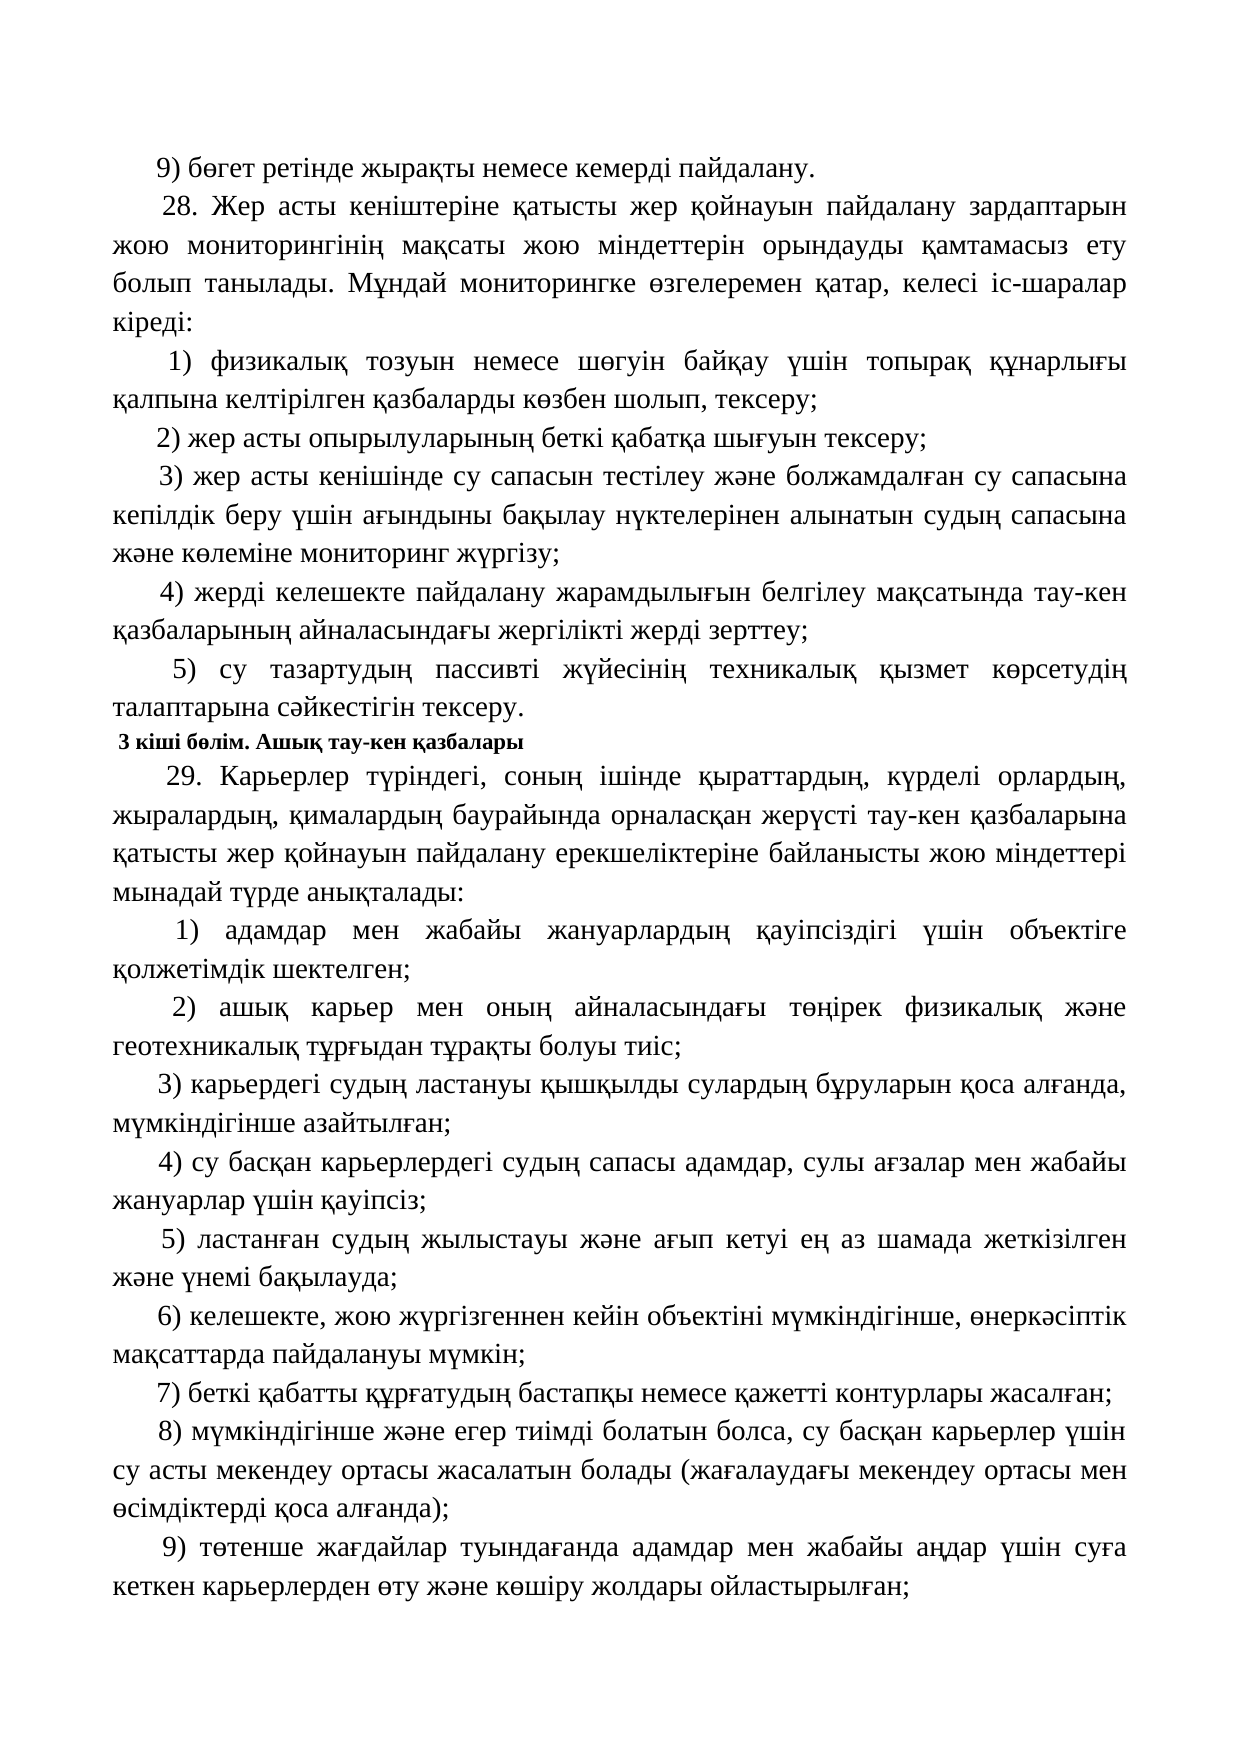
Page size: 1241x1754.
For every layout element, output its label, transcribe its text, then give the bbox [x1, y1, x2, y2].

text 1) адамдар мен жабайы жануарлардың қауіпсіздігі үшін объектіге қолжетімдік шектелген; [112, 912, 1128, 984]
text 9) бөгет ретінде жырақты немесе кемерді пайдалану. [112, 150, 1128, 183]
text 6) келешекте, жою жүргізгеннен кейін объектіні мүмкіндігінше, өнеркәсіптік мақсаттарда пайдалануы мүмкін; [112, 1298, 1128, 1370]
text 5) су тазартудың пассивті жүйесінің техникалық қызмет көрсетудің талаптарына сәйкестігін тексеру. [112, 651, 1128, 723]
text 5) ластанған судың жылыстауы және ағып кетуі ең аз шамада жеткізілген және үнемі бақылауда; [112, 1221, 1128, 1293]
text 7) беткі қабатты құрғатудың бастапқы немесе қажетті контурлары жасалған; [112, 1375, 1128, 1408]
text 4) жерді келешекте пайдалану жарамдылығын белгілеу мақсатында тау-кен қазбаларының айналасындағы жергілікті жерді зерттеу; [112, 574, 1128, 646]
text 8) мүмкіндігінше және егер тиімді болатын болса, су басқан карьерлер үшін су асты мекендеу ортасы жасалатын болады (жағалаудағы мекендеу ортасы мен өсімдіктерді қоса алғанда); [112, 1413, 1128, 1524]
text 3) карьердегі судың ластануы қышқылды сулардың бұруларын қоса алғанда, мүмкіндігінше азайтылған; [112, 1067, 1128, 1139]
text 28. Жер асты кеніштеріне қатысты жер қойнауын пайдалану зардаптарын жою мониторингінің мақсаты жою міндеттерін орындауды қамтамасыз ету болып танылады. Мұндай мониторингке өзгелеремен қатар, келесі іс-шаралар кіреді: [112, 188, 1128, 338]
text 4) су басқан карьерлердегі судың сапасы адамдар, сулы ағзалар мен жабайы жануарлар үшін қауіпсіз; [112, 1144, 1128, 1216]
text 9) төтенше жағдайлар туындағанда адамдар мен жабайы аңдар үшін суға кеткен карьерлерден өту және көшіру жолдары ойластырылған; [112, 1529, 1128, 1601]
text 3) жер асты кенішінде су сапасын тестілеу және болжамдалған су сапасына кепілдік беру үшін ағындыны бақылау нүктелерінен алынатын судың сапасына және көлеміне мониторинг жүргізу; [112, 458, 1128, 569]
text 2) ашық карьер мен оның айналасындағы төңірек физикалық және геотехникалық тұрғыдан тұрақты болуы тиіс; [112, 989, 1128, 1062]
text 3 кіші бөлім. Ашық тау-кен қазбалары [112, 728, 1128, 754]
text 1) физикалық тозуын немесе шөгуін байқау үшін топырақ құнарлығы қалпына келтірілген қазбаларды көзбен шолып, тексеру; [112, 343, 1128, 415]
text 2) жер асты опырылуларының беткі қабатқа шығуын тексеру; [112, 420, 1128, 453]
text 29. Карьерлер түріндегі, соның ішінде қыраттардың, күрделі орлардың, жыралардың, қималардың баурайында орналасқан жерүсті тау-кен қазбаларына қатысты жер қойнауын пайдалану ерекшеліктеріне байланысты жою міндеттері мынадай түрде анықталады: [112, 758, 1128, 907]
